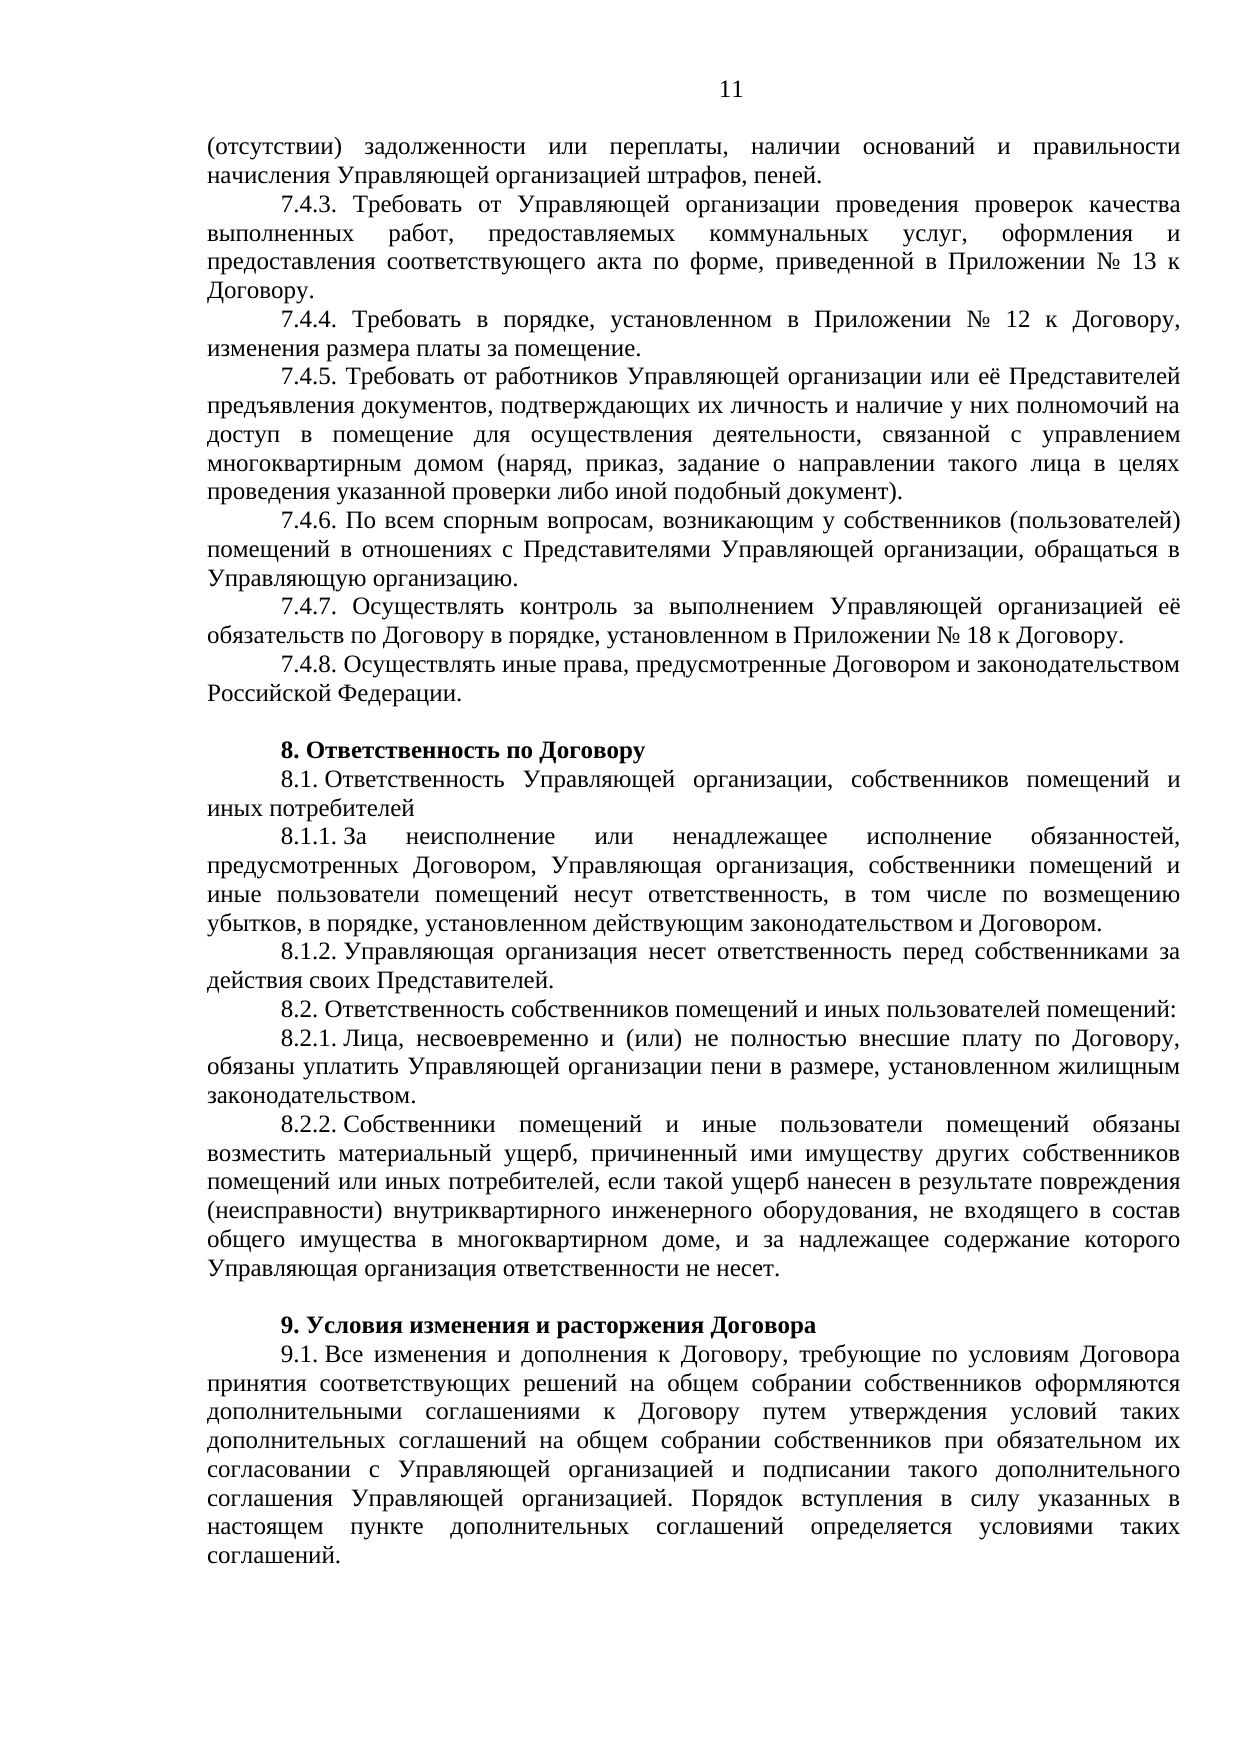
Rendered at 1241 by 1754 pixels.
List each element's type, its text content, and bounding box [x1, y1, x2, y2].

text 7.4.8. Осуществлять иные права, предусмотренные Договором и законодательством Российской Федерации. [207, 649, 1181, 706]
text 7.4.7. Осуществлять контроль за выполнением Управляющей организацией её обязательств по Договору в порядке, установленном в Приложении № 18 к Договору. [207, 591, 1181, 649]
text 8.2.1. Лица, несвоевременно и (или) не полностью внесшие плату по Договору, обязаны уплатить Управляющей организации пени в размере, установленном жилищным законодательством. [207, 1023, 1181, 1109]
text 9.1. Все изменения и дополнения к Договору, требующие по условиям Договора принятия соответствующих решений на общем собрании собственников оформляются дополнительными соглашениями к Договору путем утверждения условий таких дополнительных соглашений на общем собрании собственников при обязательном их согласовании с Управляющей организацией и подписании такого дополнительного соглашения Управляющей организацией. Порядок вступления в силу указанных в настоящем пункте дополнительных соглашений определяется условиями таких соглашений. [207, 1339, 1181, 1569]
text 7.4.3. Требовать от Управляющей организации проведения проверок качества выполненных работ, предоставляемых коммунальных услуг, оформления и предоставления соответствующего акта по форме, приведенной в Приложении № 13 к Договору. [207, 189, 1181, 304]
text 8. Ответственность по Договору [207, 735, 1181, 764]
text 9. Условия изменения и расторжения Договора [207, 1310, 1181, 1339]
text 7.4.4. Требовать в порядке, установленном в Приложении № 12 к Договору, изменения размера платы за помещение. [207, 304, 1181, 361]
text 8.1. Ответственность Управляющей организации, собственников помещений и иных потребителей [207, 764, 1181, 821]
text 8.2.2. Собственники помещений и иные пользователи помещений обязаны возместить материальный ущерб, причиненный ими имуществу других собственников помещений или иных потребителей, если такой ущерб нанесен в результате повреждения (неисправности) внутриквартирного инженерного оборудования, не входящего в состав общего имущества в многоквартирном доме, и за надлежащее содержание которого Управляющая организация ответственности не несет. [207, 1109, 1181, 1281]
text 7.4.5. Требовать от работников Управляющей организации или её Представителей предъявления документов, подтверждающих их личность и наличие у них полномочий на доступ в помещение для осуществления деятельности, связанной с управлением многоквартирным домом (наряд, приказ, задание о направлении такого лица в целях проведения указанной проверки либо иной подобный документ). [207, 361, 1181, 505]
text 7.4.6. По всем спорным вопросам, возникающим у собственников (пользователей) помещений в отношениях с Представителями Управляющей организации, обращаться в Управляющую организацию. [207, 505, 1181, 591]
text 8.1.2. Управляющая организация несет ответственность перед собственниками за действия своих Представителей. [207, 936, 1181, 994]
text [207, 131, 1181, 189]
text 8.1.1. За неисполнение или ненадлежащее исполнение обязанностей, предусмотренных Договором, Управляющая организация, собственники помещений и иные пользователи помещений несут ответственность, в том числе по возмещению убытков, в порядке, установленном действующим законодательством и Договором. [207, 821, 1181, 936]
text 8.2. Ответственность собственников помещений и иных пользователей помещений: [207, 994, 1181, 1023]
